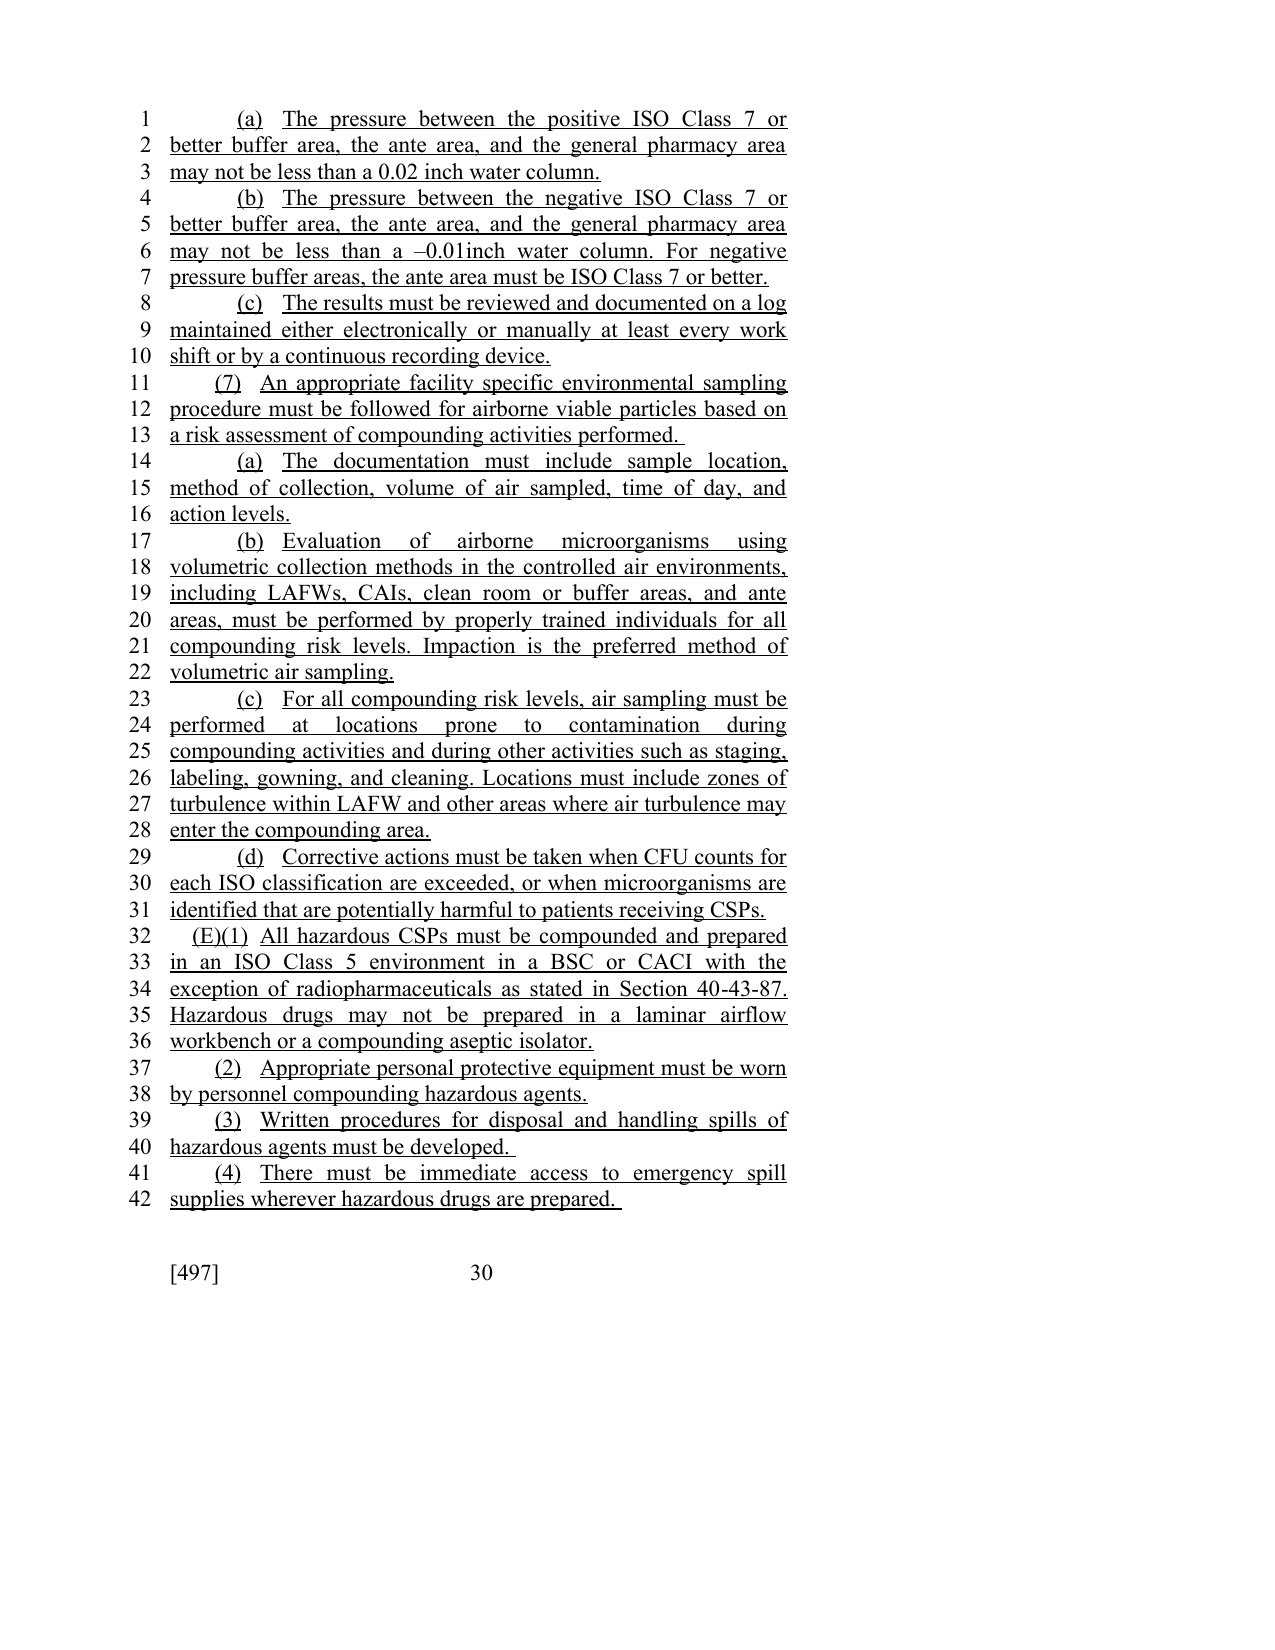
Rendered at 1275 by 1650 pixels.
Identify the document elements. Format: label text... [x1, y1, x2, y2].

text (d) Corrective actions must be taken when CFU counts for each ISO classification are exceeded, or when microorganisms are identified that are potentially harmful to patients receiving CSPs. [169, 893, 787, 922]
text (4) There must be immediate access to emergency spill supplies wherever hazardous drugs are prepared. [169, 1159, 787, 1212]
text (b) The pressure between the negative ISO Class 7 or better buffer area, the ante area, and the general pharmacy area may not be less than a –0.01inch water column. For negative pressure buffer areas, the ante area must be ISO Class 7 or better. [169, 184, 787, 233]
text (b) The pressure between the negative ISO Class 7 or better buffer area, the ante area, and the general pharmacy area may not be less than a –0.01inch water column. For negative pressure buffer areas, the ante area must be ISO Class 7 or better. [169, 261, 787, 289]
text (2) Appropriate personal protective equipment must be worn by personnel compounding hazardous agents. [169, 1054, 787, 1106]
text (a) The documentation must include sample location, method of collection, volume of air sampled, time of day, and action levels. [169, 498, 787, 527]
text (c) For all compounding risk levels, air sampling must be performed at locations prone to contamination during compounding activities and during other activities such as staging, labeling, gowning, and cleaning. Locations must include zones of turbulence within LAFW and other areas where air turbulence may enter the compounding area. [169, 685, 787, 734]
text (E)(1) All hazardous CSPs must be compounded and prepared in an ISO Class 5 environment in a BSC or CACI with the exception of radiopharmaceuticals as stated in Section 40-43-87. Hazardous drugs may not be prepared in a laminar airflow workbench or a compounding aseptic isolator. [169, 1025, 787, 1054]
text (7) An appropriate facility specific environmental sampling procedure must be followed for airborne viable particles based on a risk assessment of compounding activities performed. [169, 419, 787, 448]
text (b) The pressure between the negative ISO Class 7 or better buffer area, the ante area, and the general pharmacy area may not be less than a –0.01inch water column. For negative pressure buffer areas, the ante area must be ISO Class 7 or better. [169, 234, 787, 260]
text (c) The results must be reviewed and documented on a log maintained either electronically or manually at least every work shift or by a continuous recording device. [169, 289, 787, 339]
text (c) The results must be reviewed and documented on a log maintained either electronically or manually at least every work shift or by a continuous recording device. [169, 340, 787, 368]
text (d) Corrective actions must be taken when CFU counts for each ISO classification are exceeded, or when microorganisms are identified that are potentially harmful to patients receiving CSPs. [169, 843, 787, 892]
text (E)(1) All hazardous CSPs must be compounded and prepared in an ISO Class 5 environment in a BSC or CACI with the exception of radiopharmaceuticals as stated in Section 40-43-87. Hazardous drugs may not be prepared in a laminar airflow workbench or a compounding aseptic isolator. [169, 922, 787, 971]
text (a) The documentation must include sample location, method of collection, volume of air sampled, time of day, and action levels. [169, 448, 787, 497]
text (a) The pressure between the positive ISO Class 7 or better buffer area, the ante area, and the general pharmacy area may not be less than a 0.02 inch water column. [169, 105, 787, 154]
text (7) An appropriate facility specific environmental sampling procedure must be followed for airborne viable particles based on a risk assessment of compounding activities performed. [169, 368, 787, 418]
text (a) The pressure between the positive ISO Class 7 or better buffer area, the ante area, and the general pharmacy area may not be less than a 0.02 inch water column. [169, 155, 787, 184]
text (b) Evaluation of airborne microorganisms using volumetric collection methods in the controlled air environments, including LAFWs, CAIs, clean room or buffer areas, and ante areas, must be performed by properly trained individuals for all compounding risk levels. Impaction is the preferred method of volumetric air sampling. [169, 527, 787, 576]
text (3) Written procedures for disposal and handling spills of hazardous agents must be developed. [169, 1106, 787, 1159]
